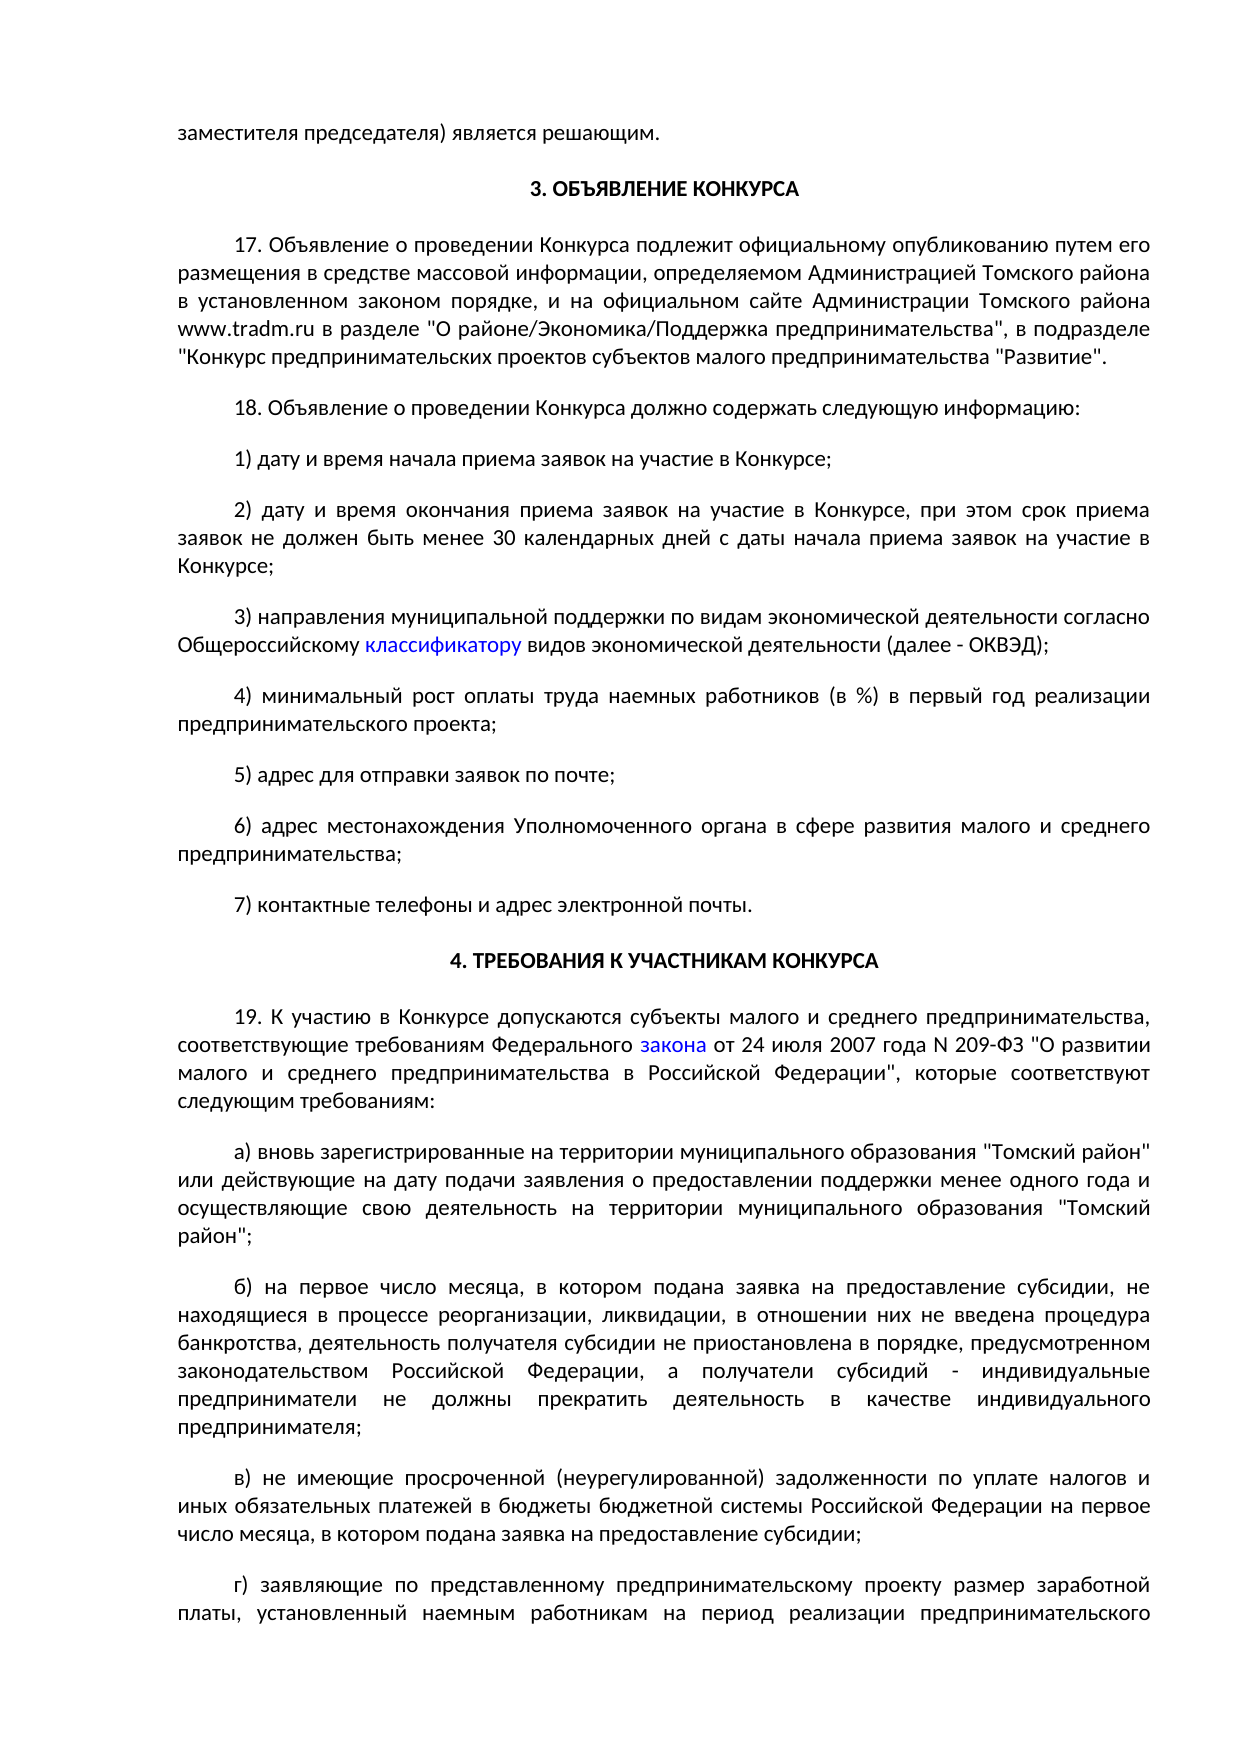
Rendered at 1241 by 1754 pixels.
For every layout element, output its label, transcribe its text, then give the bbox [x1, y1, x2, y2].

text 17. Объявление о проведении Конкурса подлежит официальному опубликованию путем его размещения в средстве массовой информации, определяемом Администрацией Томского района в установленном законом порядке, и на официальном сайте Администрации Томского района www.tradm.ru в разделе "О районе/Экономика/Поддержка предпринимательства", в подразделе "Конкурс предпринимательских проектов субъектов малого предпринимательства "Развитие". [177, 230, 1152, 370]
title 3. ОБЪЯВЛЕНИЕ КОНКУРСА [177, 174, 1152, 202]
text 7) контактные телефоны и адрес электронной почты. [177, 890, 1152, 918]
title 4. ТРЕБОВАНИЯ К УЧАСТНИКАМ КОНКУРСА [177, 946, 1152, 974]
text 3) направления муниципальной поддержки по видам экономической деятельности согласно Общероссийскому классификатору видов экономической деятельности (далее - ОКВЭД); [177, 602, 1152, 658]
text в) не имеющие просроченной (неурегулированной) задолженности по уплате налогов и иных обязательных платежей в бюджеты бюджетной системы Российской Федерации на первое число месяца, в котором подана заявка на предоставление субсидии; [177, 1463, 1152, 1547]
text б) на первое число месяца, в котором подана заявка на предоставление субсидии, не находящиеся в процессе реорганизации, ликвидации, в отношении них не введена процедура банкротства, деятельность получателя субсидии не приостановлена в порядке, предусмотренном законодательством Российской Федерации, а получатели субсидий - индивидуальные предприниматели не должны прекратить деятельность в качестве индивидуального предпринимателя; [177, 1272, 1152, 1440]
text 2) дату и время окончания приема заявок на участие в Конкурсе, при этом срок приема заявок не должен быть менее 30 календарных дней с даты начала приема заявок на участие в Конкурсе; [177, 495, 1152, 579]
text 1) дату и время начала приема заявок на участие в Конкурсе; [177, 444, 1152, 472]
text 6) адрес местонахождения Уполномоченного органа в сфере развития малого и среднего предпринимательства; [177, 811, 1152, 867]
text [177, 118, 1152, 146]
text 18. Объявление о проведении Конкурса должно содержать следующую информацию: [177, 393, 1152, 421]
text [177, 1570, 1152, 1626]
text 4) минимальный рост оплаты труда наемных работников (в %) в первый год реализации предпринимательского проекта; [177, 681, 1152, 737]
text а) вновь зарегистрированные на территории муниципального образования "Томский район" или действующие на дату подачи заявления о предоставлении поддержки менее одного года и осуществляющие свою деятельность на территории муниципального образования "Томский район"; [177, 1137, 1152, 1249]
text 5) адрес для отправки заявок по почте; [177, 760, 1152, 788]
text 19. К участию в Конкурсе допускаются субъекты малого и среднего предпринимательства, соответствующие требованиям Федерального закона от 24 июля 2007 года N 209-ФЗ "О развитии малого и среднего предпринимательства в Российской Федерации", которые соответствуют следующим требованиям: [177, 1002, 1152, 1114]
